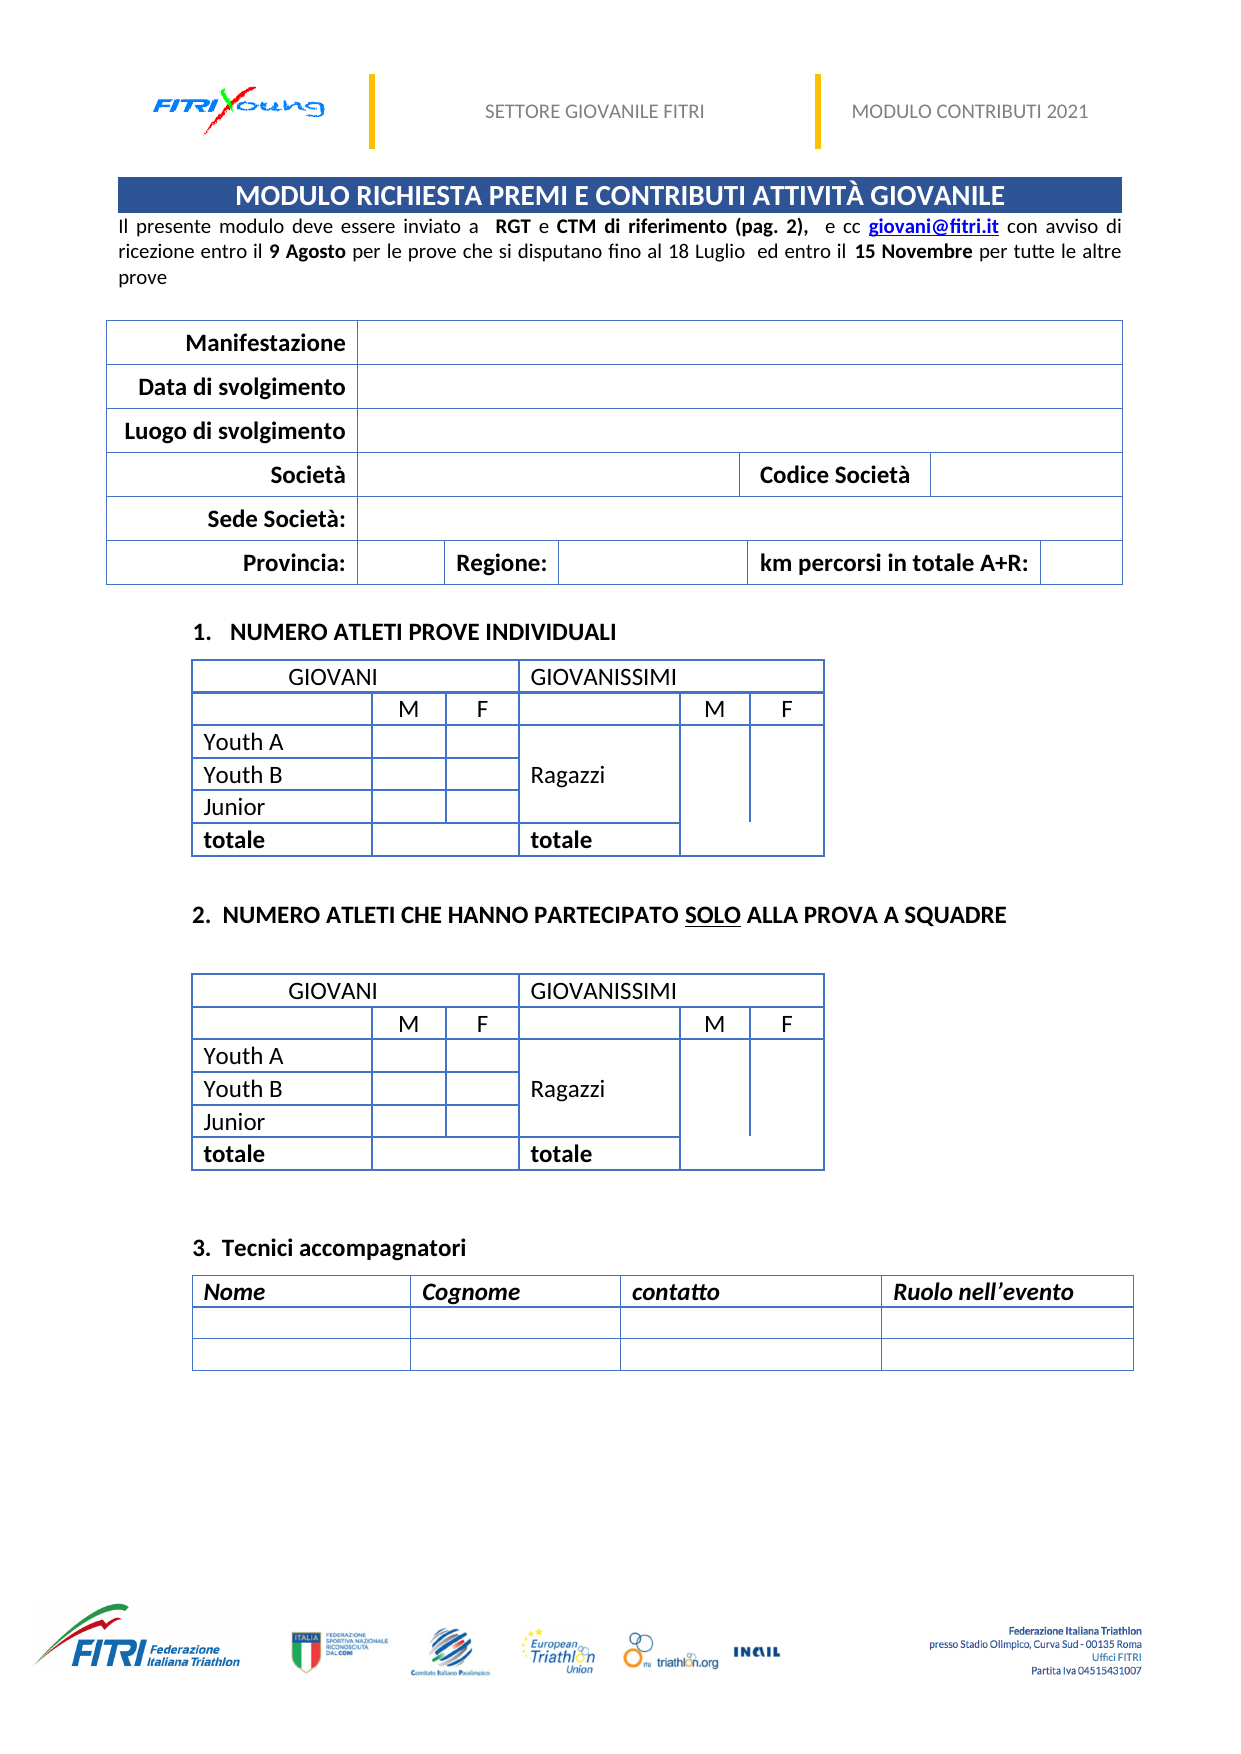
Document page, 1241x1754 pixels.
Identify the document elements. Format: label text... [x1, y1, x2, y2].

picture [268, 1619, 1151, 1684]
table_cell [751, 726, 823, 822]
table_cell Youth B [193, 1073, 371, 1103]
table_cell [520, 1008, 679, 1038]
table_cell Ragazzi [520, 726, 679, 822]
table_cell [411, 1308, 620, 1338]
table_cell [373, 1138, 518, 1169]
table_header GIOVANISSIMI [520, 661, 823, 691]
table_cell [193, 1008, 371, 1038]
table_cell Data di svolgimento [107, 365, 357, 408]
table_cell Junior [193, 1106, 371, 1136]
table_cell [931, 453, 1122, 496]
table_header GIOVANI [193, 661, 518, 691]
table_cell [358, 409, 1122, 452]
table_cell Regione: [445, 541, 558, 584]
table_cell [447, 1073, 518, 1103]
table_cell [373, 759, 445, 789]
table_cell [358, 453, 739, 496]
table_cell km percorsi in totale A+R: [748, 541, 1040, 584]
table_cell [193, 1339, 410, 1369]
table_cell [447, 759, 518, 789]
table_cell Junior [193, 791, 371, 822]
table_cell [1041, 541, 1122, 584]
table_cell [751, 1040, 823, 1136]
table_cell totale [520, 1138, 679, 1169]
table_cell [373, 1073, 445, 1103]
table_cell [681, 1040, 749, 1136]
table_cell M [681, 1008, 749, 1038]
table_cell Youth B [193, 759, 371, 789]
table_cell [621, 1339, 881, 1369]
table_cell [373, 1040, 445, 1071]
table_header contatto [621, 1276, 881, 1306]
table_cell Codice Società [740, 453, 930, 496]
table_cell [193, 1308, 410, 1338]
table_cell [447, 726, 518, 757]
table_header Manifestazione [107, 321, 357, 364]
table_cell [373, 1106, 445, 1136]
table_cell [358, 365, 1122, 408]
text Il presente modulo deve essere inviato a RGT e CTM di riferimento (pag. 2), e cc giovani@fitri.it con avviso di ricezione entro il 9 Agosto per le prove che si disputano fino al 18 Luglio ed entro il 15 Novembre per tutte le altre prove [118, 213, 1122, 289]
table_cell [681, 822, 823, 854]
table_cell [559, 541, 747, 584]
list Tecnici accompagnatori [192, 1232, 1122, 1262]
table_cell Ragazzi [520, 1040, 679, 1136]
table_cell [520, 694, 679, 724]
table_cell [447, 791, 518, 822]
table_header [358, 321, 1122, 364]
picture [145, 73, 334, 149]
table_cell [447, 1106, 518, 1136]
table_cell Provincia: [107, 541, 357, 584]
subtitle MODULO RICHIESTA PREMI E CONTRIBUTI ATTIVITÀ GIOVANILE [118, 177, 1122, 213]
table_cell Sede Società: [107, 497, 357, 540]
table_cell [373, 824, 518, 854]
table_cell M [373, 694, 445, 724]
table_cell [447, 1040, 518, 1071]
table_cell [358, 497, 1122, 540]
table_cell totale [193, 1138, 371, 1169]
table_cell Luogo di svolgimento [107, 409, 357, 452]
table_cell [681, 1136, 823, 1169]
table_cell totale [520, 824, 679, 854]
text 2. NUMERO ATLETI CHE HANNO PARTECIPATO SOLO ALLA PROVA A SQUADRE [118, 899, 1122, 961]
table_cell [681, 726, 749, 822]
table_cell F [751, 1008, 823, 1038]
table_header Cognome [411, 1276, 620, 1306]
table_cell Youth A [193, 726, 371, 757]
table_cell F [447, 1008, 518, 1038]
picture [28, 1597, 243, 1676]
table_cell totale [193, 824, 371, 854]
table_cell [193, 694, 371, 724]
table_header GIOVANI [193, 975, 518, 1006]
table_cell Youth A [193, 1040, 371, 1071]
table_cell [882, 1308, 1133, 1338]
table_cell [373, 726, 445, 757]
list NUMERO ATLETI PROVE INDIVIDUALI [192, 616, 1122, 646]
table_cell [621, 1308, 881, 1338]
table_header Ruolo nell’evento [882, 1276, 1133, 1306]
table_cell Società [107, 453, 357, 496]
table_header Nome [193, 1276, 410, 1306]
table_cell [882, 1339, 1133, 1369]
table_cell F [447, 694, 518, 724]
table_cell M [373, 1008, 445, 1038]
table_cell [373, 791, 445, 822]
table_header GIOVANISSIMI [520, 975, 823, 1006]
table_cell [358, 541, 444, 584]
table_cell F [751, 694, 823, 724]
table_cell M [681, 694, 749, 724]
table_cell [411, 1339, 620, 1369]
